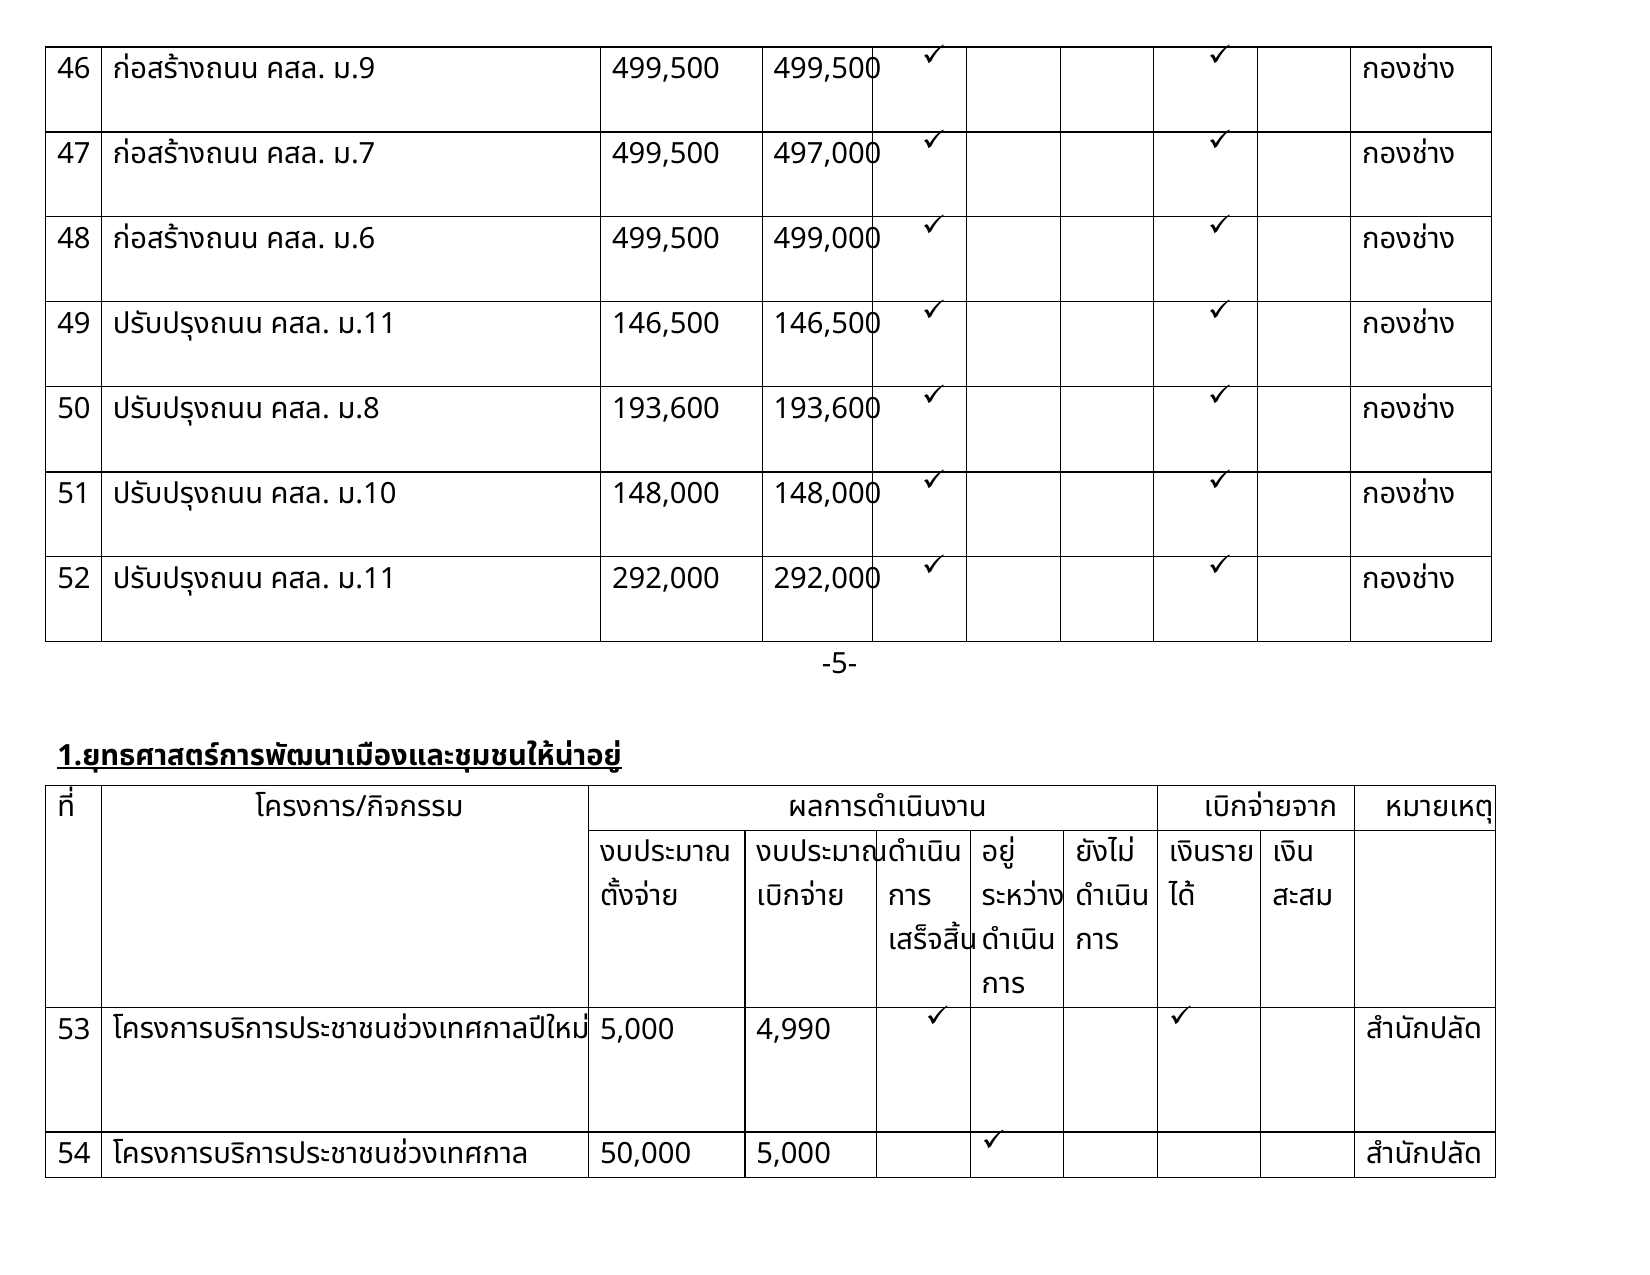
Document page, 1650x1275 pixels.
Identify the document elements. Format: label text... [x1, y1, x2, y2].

table_cell 193,600 [601, 387, 762, 471]
table_cell กองช่าง [1351, 557, 1491, 641]
table_cell [1258, 557, 1350, 641]
text 1.ยุทธศาสตร์การพัฒนาเมืองและชุมชนให้น่าอยู่ [57, 734, 1622, 778]
table_cell [873, 133, 966, 216]
table_cell [1061, 473, 1153, 556]
table_cell [873, 473, 966, 556]
table_cell 54 [46, 1133, 101, 1177]
table_cell เงินสะสม [1261, 831, 1354, 1007]
table_cell [873, 217, 966, 301]
table_cell 148,000 [601, 473, 762, 556]
table_cell [1061, 217, 1153, 301]
table_cell โครงการบริการประชาชนช่วงเทศกาลปีใหม่ [102, 1008, 588, 1131]
table_cell ดำเนินการ เสร็จสิ้น [877, 831, 970, 1007]
table_cell 51 [46, 473, 101, 556]
table_cell [967, 217, 1060, 301]
table_cell 499,500 [763, 48, 872, 131]
table_cell [1154, 217, 1257, 301]
table_cell สำนักปลัด [1355, 1008, 1495, 1131]
table_cell 292,000 [601, 557, 762, 641]
table_cell ปรับปรุงถนน คสล. ม.11 [102, 557, 600, 641]
table_cell 5,000 [746, 1133, 876, 1177]
table_cell [967, 48, 1060, 131]
table_cell [877, 1133, 970, 1177]
table_cell 49 [46, 302, 101, 386]
table_cell อยู่ระหว่างดำเนินการ [971, 831, 1063, 1007]
table_cell [1061, 133, 1153, 216]
table_cell 4,990 [746, 1008, 876, 1131]
table_cell 46 [46, 48, 101, 131]
text -5- [57, 642, 1622, 682]
table_cell [971, 1133, 1063, 1177]
table_cell [873, 557, 966, 641]
table_cell [873, 387, 966, 471]
table_cell [1064, 1133, 1157, 1177]
table_cell [1154, 302, 1257, 386]
table_cell [1258, 473, 1350, 556]
table_cell [1158, 1133, 1260, 1177]
table_cell [967, 302, 1060, 386]
table_cell กองช่าง [1351, 48, 1491, 131]
table_cell 193,600 [763, 387, 872, 471]
table_cell สำนักปลัด [1355, 1133, 1495, 1177]
table_cell ก่อสร้างถนน คสล. ม.6 [102, 217, 600, 301]
table_header ผลการดำเนินงาน [589, 786, 1157, 830]
table_cell 148,000 [763, 473, 872, 556]
table_cell 50 [46, 387, 101, 471]
table_cell ปรับปรุงถนน คสล. ม.10 [102, 473, 600, 556]
table_cell [967, 133, 1060, 216]
table_cell [1064, 1008, 1157, 1131]
table_cell 499,500 [601, 133, 762, 216]
table_cell กองช่าง [1351, 387, 1491, 471]
table_cell [1355, 831, 1495, 1007]
table_cell [1261, 1133, 1354, 1177]
table_cell [1154, 48, 1257, 131]
table_cell [967, 387, 1060, 471]
table_cell [1258, 217, 1350, 301]
table_header ที่ [46, 786, 101, 1007]
table_cell กองช่าง [1351, 133, 1491, 216]
table_cell [1158, 1008, 1260, 1131]
table_cell 497,000 [763, 133, 872, 216]
table_cell [1061, 48, 1153, 131]
table_cell 47 [46, 133, 101, 216]
table_cell [971, 1008, 1063, 1131]
table_cell เงินรายได้ [1158, 831, 1260, 1007]
table_cell งบประมาณ เบิกจ่าย [746, 831, 876, 1007]
table_cell ก่อสร้างถนน คสล. ม.7 [102, 133, 600, 216]
table_cell 5,000 [589, 1008, 744, 1131]
table_cell [873, 48, 966, 131]
table_cell ปรับปรุงถนน คสล. ม.11 [102, 302, 600, 386]
table_cell กองช่าง [1351, 302, 1491, 386]
table_cell กองช่าง [1351, 217, 1491, 301]
table_cell [873, 302, 966, 386]
table_cell [1154, 387, 1257, 471]
table_cell [1258, 302, 1350, 386]
table_header เบิกจ่ายจาก [1158, 786, 1354, 830]
table_cell [1154, 557, 1257, 641]
table_cell 146,500 [601, 302, 762, 386]
table_cell 499,500 [601, 48, 762, 131]
table_cell 292,000 [763, 557, 872, 641]
table_header โครงการ/กิจกรรม [102, 786, 588, 1007]
table_header หมายเหตุ [1355, 786, 1495, 830]
table_cell 499,000 [763, 217, 872, 301]
table_cell 52 [46, 557, 101, 641]
table_cell [967, 557, 1060, 641]
table_cell [967, 473, 1060, 556]
table_cell 146,500 [763, 302, 872, 386]
table_cell [1258, 133, 1350, 216]
table_cell [877, 1008, 970, 1131]
table_cell 499,500 [601, 217, 762, 301]
table_cell ก่อสร้างถนน คสล. ม.9 [102, 48, 600, 131]
table_cell กองช่าง [1351, 473, 1491, 556]
table_cell [1061, 387, 1153, 471]
table_cell ปรับปรุงถนน คสล. ม.8 [102, 387, 600, 471]
table_cell [1061, 557, 1153, 641]
table_cell ยังไม่ ดำเนินการ [1064, 831, 1157, 1007]
table_cell [1258, 387, 1350, 471]
table_cell [1154, 133, 1257, 216]
table_cell [1061, 302, 1153, 386]
table_cell [1154, 473, 1257, 556]
table_cell งบประมาณ ตั้งจ่าย [589, 831, 744, 1007]
table_cell 50,000 [589, 1133, 744, 1177]
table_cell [102, 1133, 588, 1177]
table_cell 53 [46, 1008, 101, 1131]
table_cell [1261, 1008, 1354, 1131]
table_cell 48 [46, 217, 101, 301]
table_cell [1258, 48, 1350, 131]
